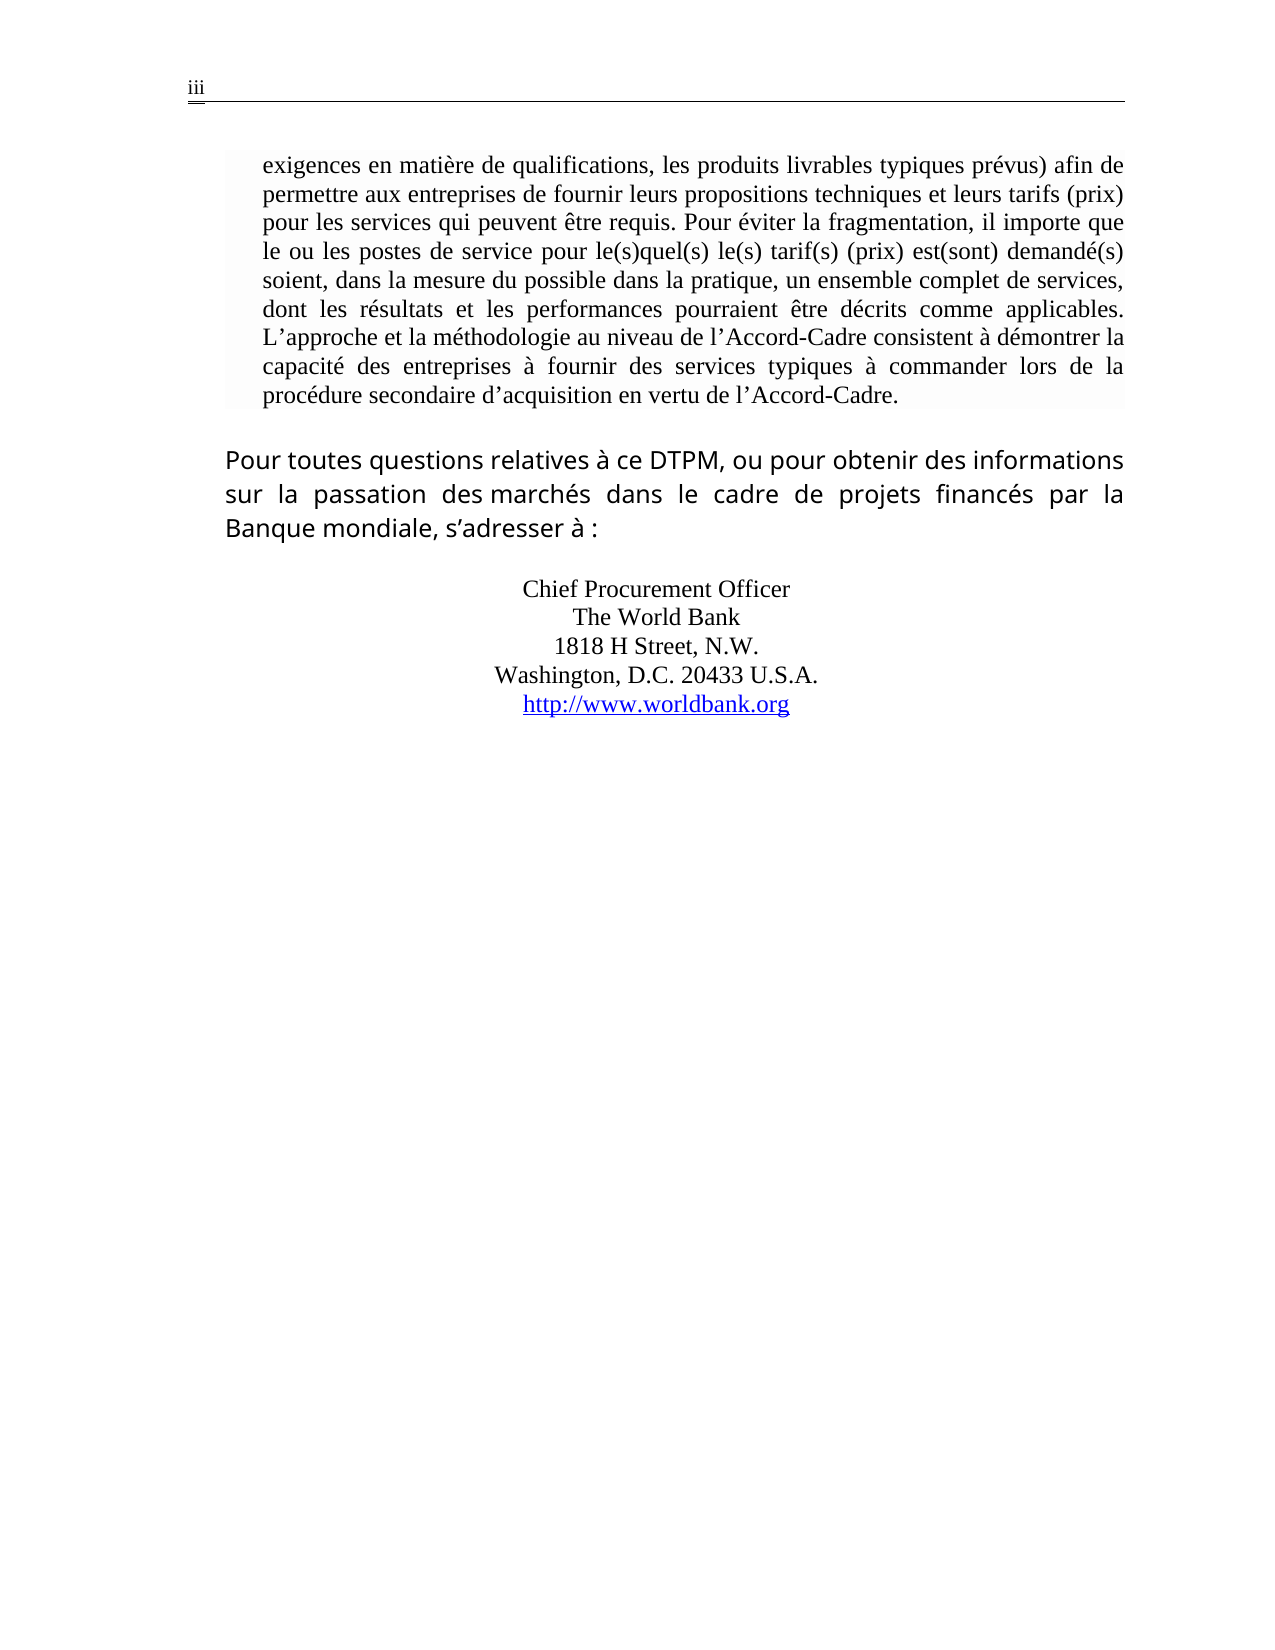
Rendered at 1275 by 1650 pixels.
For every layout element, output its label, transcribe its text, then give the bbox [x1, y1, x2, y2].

text Washington, D.C. 20433 U.S.A. [187, 660, 1125, 689]
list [225, 150, 1125, 409]
text http://www.worldbank.org [187, 689, 1125, 717]
text The World Bank [187, 602, 1125, 631]
text Pour toutes questions relatives à ce DTPM, ou pour obtenir des informations sur la passation des marchés dans le cadre de projets financés par la Banque mondiale, s’adresser à : [225, 443, 1125, 545]
text Chief Procurement Officer [187, 574, 1125, 602]
text 1818 H Street, N.W. [187, 631, 1125, 660]
